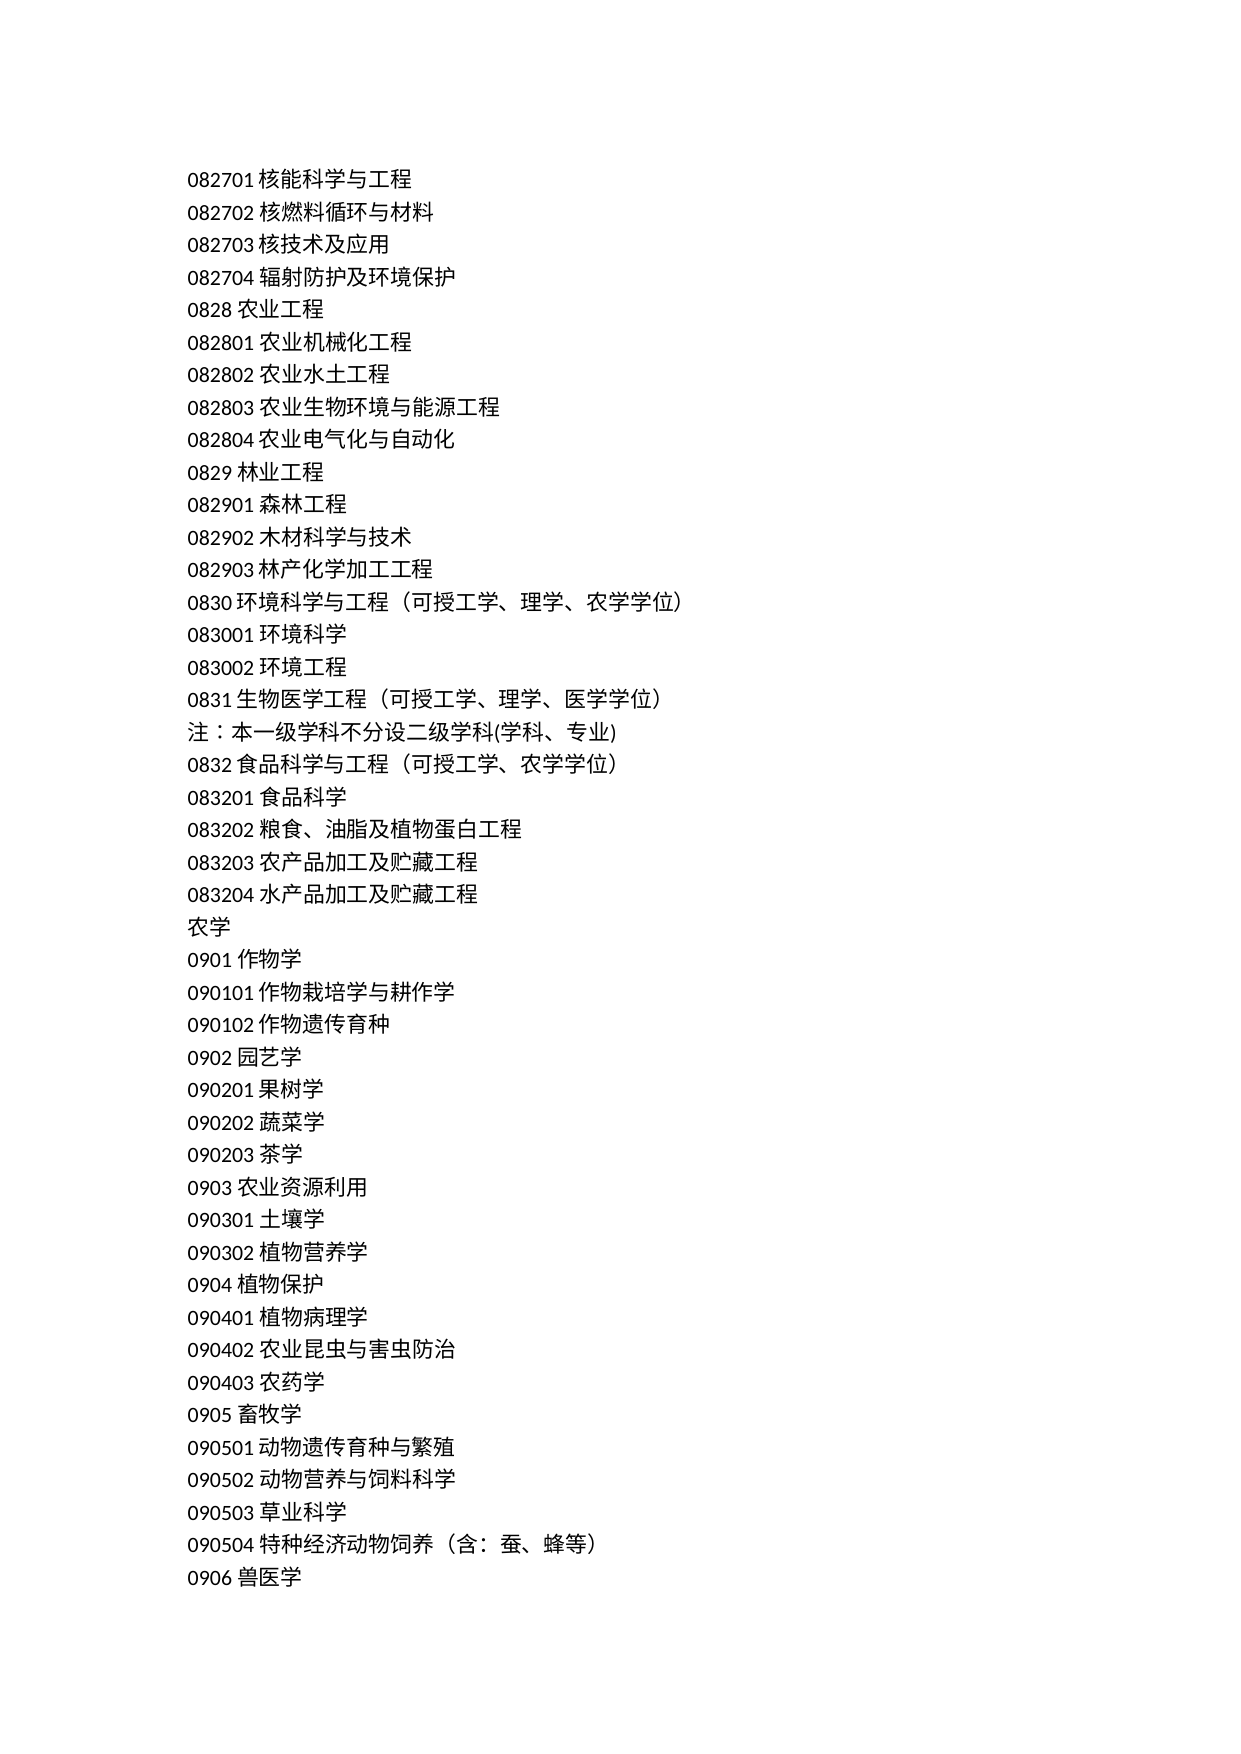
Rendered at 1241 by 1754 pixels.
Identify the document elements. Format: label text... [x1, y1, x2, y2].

text 083204 水产品加工及贮藏工程 [187, 877, 1053, 909]
text 082801 农业机械化工程 [187, 324, 1053, 357]
text 090502 动物营养与饲料科学 [187, 1462, 1053, 1494]
text 082901 森林工程 [187, 487, 1053, 519]
text 082701核能科学与工程 [187, 162, 1053, 194]
text 083201 食品科学 [187, 779, 1053, 812]
text 090401 植物病理学 [187, 1299, 1053, 1332]
text 0829 林业工程 [187, 454, 1053, 487]
text 0831生物医学工程（可授工学、理学、医学学位） [187, 682, 1053, 714]
text 090101作物栽培学与耕作学 [187, 974, 1053, 1007]
text 0901 作物学 [187, 942, 1053, 974]
text 090302 植物营养学 [187, 1234, 1053, 1267]
text 090403 农药学 [187, 1364, 1053, 1397]
text 注∶本一级学科不分设二级学科(学科、专业) [187, 714, 1053, 747]
text 0903 农业资源利用 [187, 1169, 1053, 1202]
text 082803 农业生物环境与能源工程 [187, 389, 1053, 422]
text 090504 特种经济动物饲养（含：蚕、蜂等） [187, 1527, 1053, 1559]
text 083203 农产品加工及贮藏工程 [187, 844, 1053, 877]
text 082702 核燃料循环与材料 [187, 194, 1053, 227]
text 082704 辐射防护及环境保护 [187, 259, 1053, 292]
text 农学 [187, 909, 1053, 942]
text 082703核技术及应用 [187, 227, 1053, 259]
text 0832食品科学与工程（可授工学、农学学位） [187, 747, 1053, 779]
text 090202 蔬菜学 [187, 1104, 1053, 1137]
text 083202 粮食、油脂及植物蛋白工程 [187, 812, 1053, 844]
text 090301 土壤学 [187, 1202, 1053, 1234]
text 083001 环境科学 [187, 617, 1053, 649]
text 082802 农业水土工程 [187, 357, 1053, 389]
text 083002 环境工程 [187, 649, 1053, 682]
text 0830环境科学与工程（可授工学、理学、农学学位） [187, 584, 1053, 617]
text 082902 木材科学与技术 [187, 519, 1053, 552]
text 090402 农业昆虫与害虫防治 [187, 1332, 1053, 1364]
text 0902 园艺学 [187, 1039, 1053, 1072]
text 090201果树学 [187, 1072, 1053, 1104]
text 0904 植物保护 [187, 1267, 1053, 1299]
text 090102作物遗传育种 [187, 1007, 1053, 1039]
text 082903林产化学加工工程 [187, 552, 1053, 584]
text 0828 农业工程 [187, 292, 1053, 324]
text 090203 茶学 [187, 1137, 1053, 1169]
text 090503 草业科学 [187, 1494, 1053, 1527]
text 082804农业电气化与自动化 [187, 422, 1053, 454]
text 0906 兽医学 [187, 1559, 1053, 1592]
text 0905 畜牧学 [187, 1397, 1053, 1429]
text 090501动物遗传育种与繁殖 [187, 1429, 1053, 1462]
